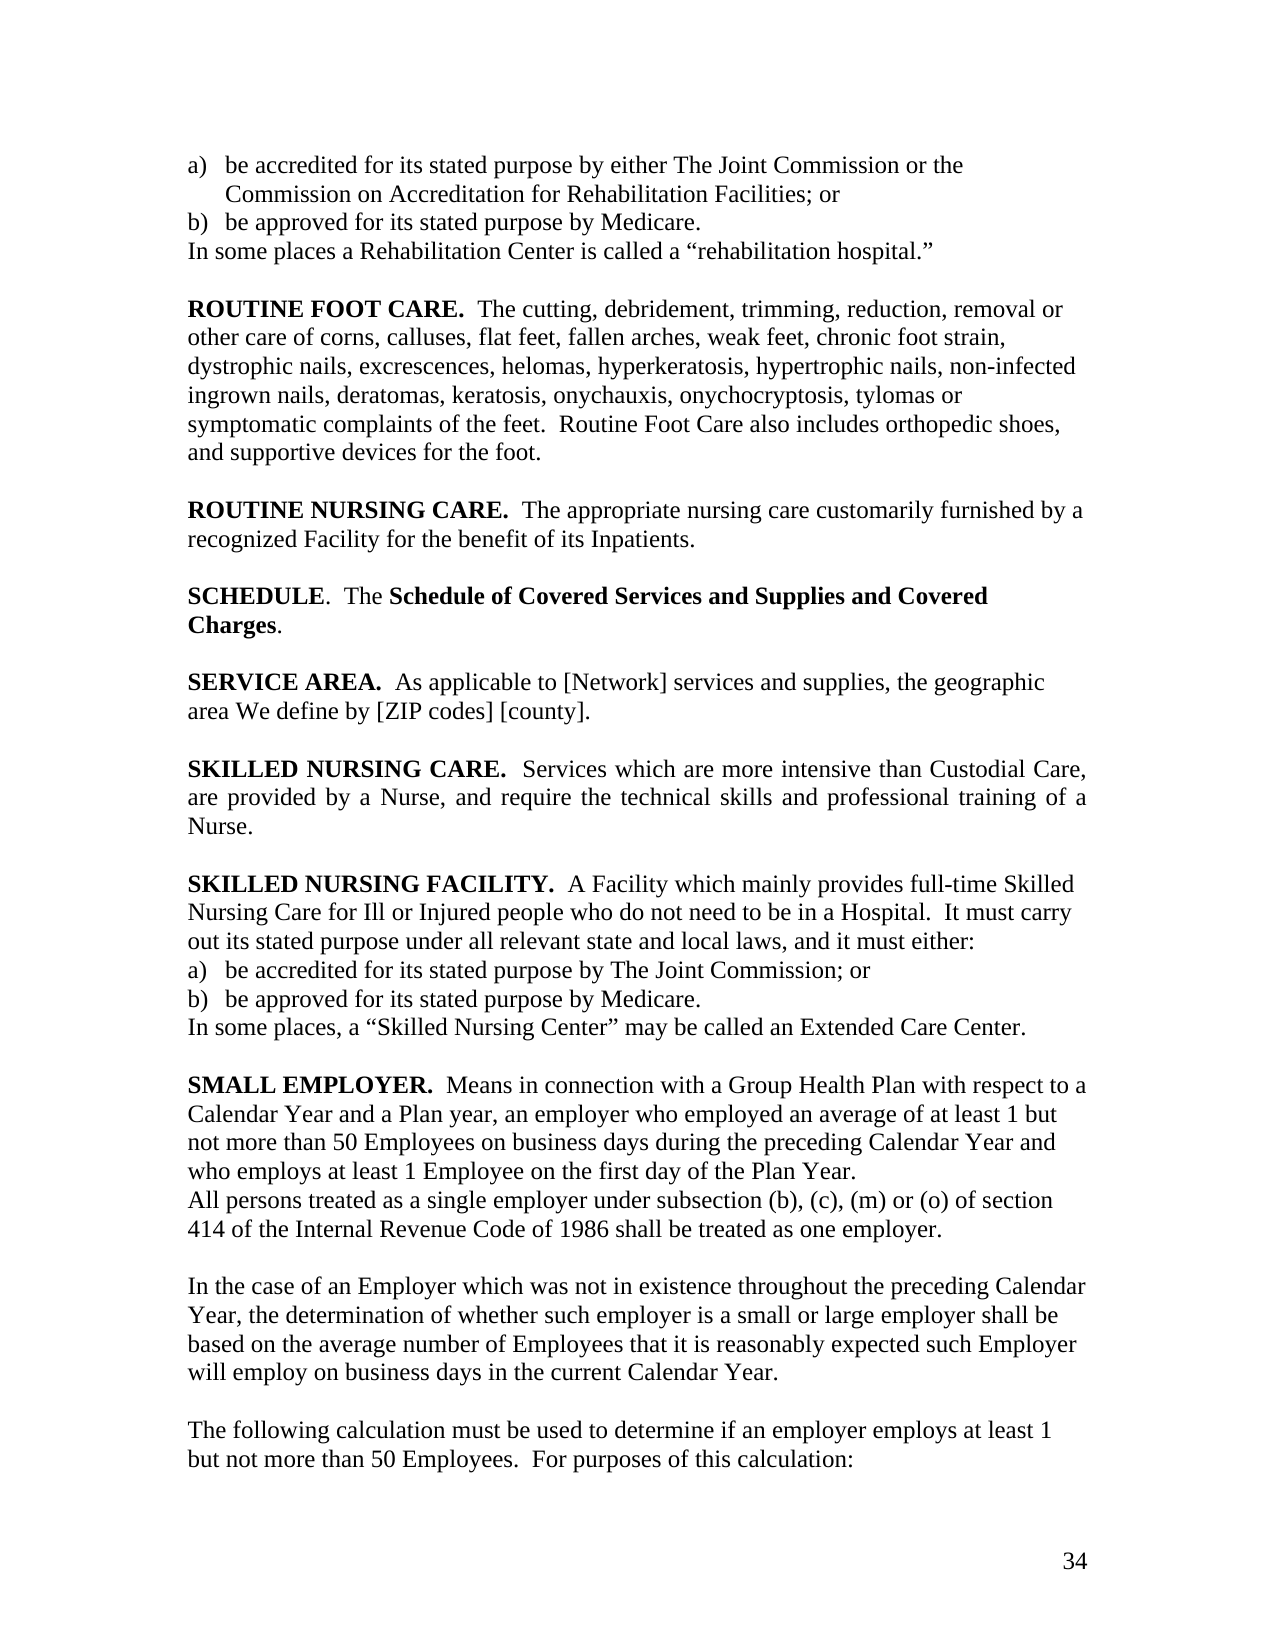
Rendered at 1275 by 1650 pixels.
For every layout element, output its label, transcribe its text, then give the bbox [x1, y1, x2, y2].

list be accredited for its stated purpose by The Joint Commission; or [187, 955, 1087, 984]
text In some places, a “ ” may be called an . [187, 1012, 1087, 1041]
text ROUTINE NURSING CARE. The appropriate nursing care customarily furnished by a recognized Facility for the benefit of its Inpatients. [187, 495, 1087, 552]
list be accredited for its stated purpose by either The Joint Commission or the Commission on Accreditation for Rehabilitation Facilities; or [187, 150, 1087, 207]
text SMALL EMPLOYER. Means in connection with a Group Health Plan with respect to a Calendar Year and a Plan year, an employer who employed an average of at least 1 but not more than 50 Employees on business days during the preceding Calendar Year and who employs at least 1 Employee on the first day of the Plan Year. [187, 1070, 1087, 1185]
text In the case of an Employer which was not in existence throughout the preceding Calendar Year, the determination of whether such employer is a small or large employer shall be based on the average number of Employees that it is reasonably expected such Employer will employ on business days in the current Calendar Year. [187, 1271, 1087, 1386]
text ROUTINE FOOT CARE. The cutting, debridement, trimming, reduction, removal or other care of corns, calluses, flat feet, fallen arches, weak feet, chronic foot strain, dystrophic nails, excrescences, helomas, hyperkeratosis, hypertrophic nails, non-infected ingrown nails, deratomas, keratosis, onychauxis, onychocryptosis, tylomas or symptomatic complaints of the feet. Routine Foot Care also includes orthopedic shoes, and supportive devices for the foot. [187, 294, 1087, 466]
list be approved for its stated purpose by Medicare. [187, 207, 1087, 236]
text SKILLED NURSING FACILITY. A Facility which mainly provides full-time Skilled Nursing Care for Ill or Injured people who do not need to be in a Hospital. It must carry out its stated purpose under all relevant state and local laws, and it must either: [187, 869, 1087, 955]
text All persons treated as a single employer under subsection (b), (c), (m) or (o) of section 414 of the Internal Revenue Code of 1986 shall be treated as one employer. [187, 1185, 1087, 1242]
text SKILLED NURSING CARE. Services which are more intensive than Custodial Care, are provided by a Nurse, and require the technical skills and professional training of a Nurse. [187, 754, 1087, 840]
text SCHEDULE. The Schedule of Covered Services and Supplies and Covered Charges. [187, 581, 1087, 639]
text SERVICE AREA. As applicable to [Network] services and supplies, the geographic area We define by [ZIP codes] [county]. [187, 667, 1087, 725]
text The following calculation must be used to determine if an employer employs at least 1 but not more than 50 Employees. For purposes of this calculation: [187, 1415, 1087, 1472]
text In some places a is called a “rehabilitation hospital.” [187, 236, 1087, 265]
list be approved for its stated purpose by Medicare. [187, 984, 1087, 1012]
